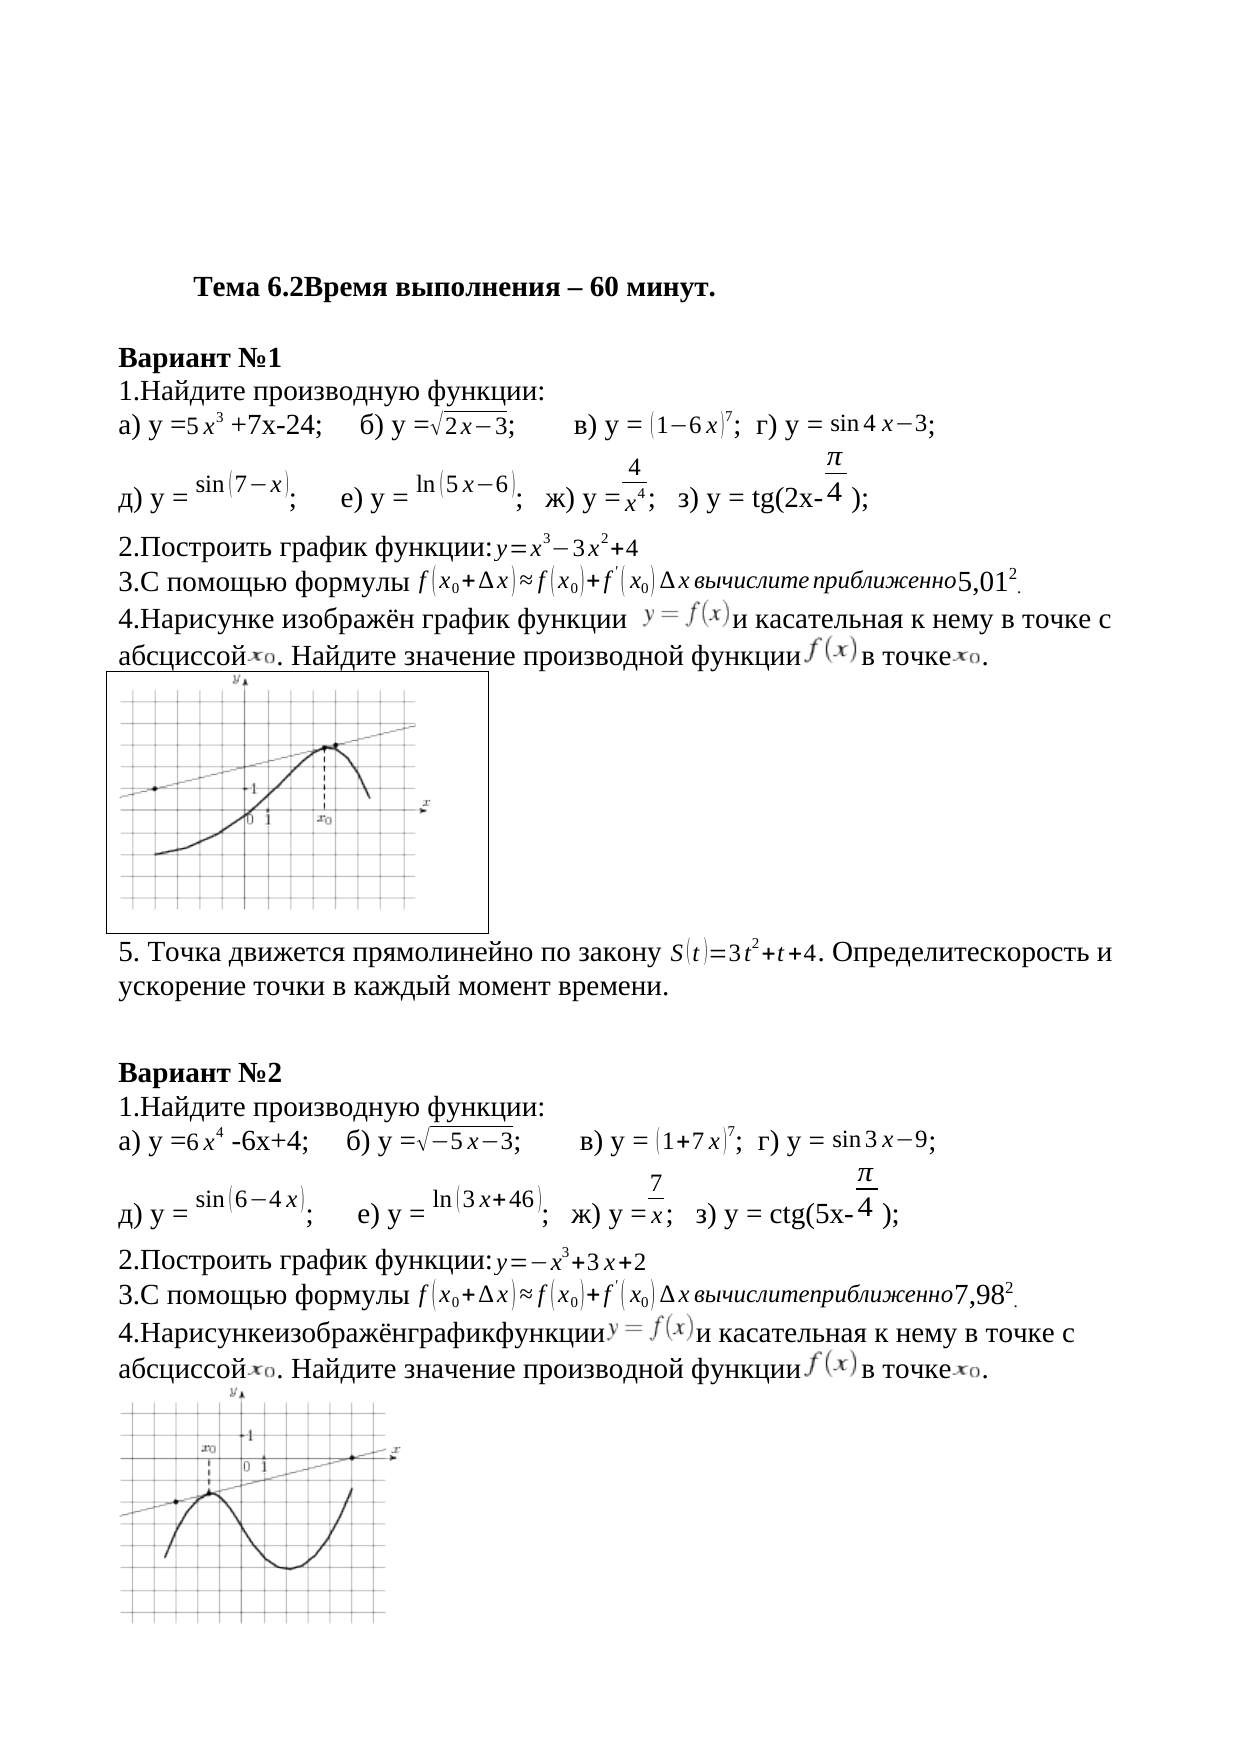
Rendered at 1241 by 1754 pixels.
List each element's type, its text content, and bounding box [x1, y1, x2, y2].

text 2.Построить график функции: [118, 529, 1122, 562]
text а) у = -6х+4; б) у =; в) у = ; г) у = ; [118, 1123, 1122, 1156]
picture [801, 1348, 862, 1379]
text 3.С помощью формулы 5,012. [118, 562, 1122, 599]
picture [246, 650, 277, 665]
picture [951, 650, 982, 665]
text а) у = +7х-24; б) у =; в) у = ; г) у = ; [118, 407, 1122, 441]
text д) у = ; е) у = ; ж) у =; з) у = сtg(5x-); [118, 1156, 1122, 1242]
text 1.Найдите производную функции: [118, 373, 1122, 407]
text Тема 6.2Время выполнения – 60 минут. [118, 269, 1122, 302]
text Вариант №2 [118, 1056, 1122, 1089]
text 4.Нарисунке изображён график функции и касательная к нему в точке с абсциссой. Найдите значение производной функциив точке. [118, 599, 1122, 671]
picture [801, 635, 862, 665]
text 5. Точка движется прямолинейно по закону . Определитескорость и ускорение точки в каждый момент времени. [118, 934, 1122, 1001]
text д) у = ; е) у = ; ж) у =; з) у = tg(2x-); [118, 441, 1122, 529]
text 3.С помощью формулы 7,982. [118, 1276, 1122, 1313]
text Вариант №1 [118, 340, 1122, 373]
picture [951, 1363, 982, 1379]
picture [605, 1312, 696, 1343]
picture [642, 598, 732, 629]
picture [246, 1363, 277, 1379]
picture [118, 672, 434, 913]
picture [118, 1385, 404, 1626]
table_header [107, 672, 488, 933]
text 2.Построить график функции: [118, 1242, 1122, 1276]
text 1.Найдите производную функции: [118, 1089, 1122, 1123]
text 4.Нарисункеизображёнграфикфункциии касательная к нему в точке с абсциссой. Найдите значение производной функциив точке. [118, 1313, 1122, 1625]
